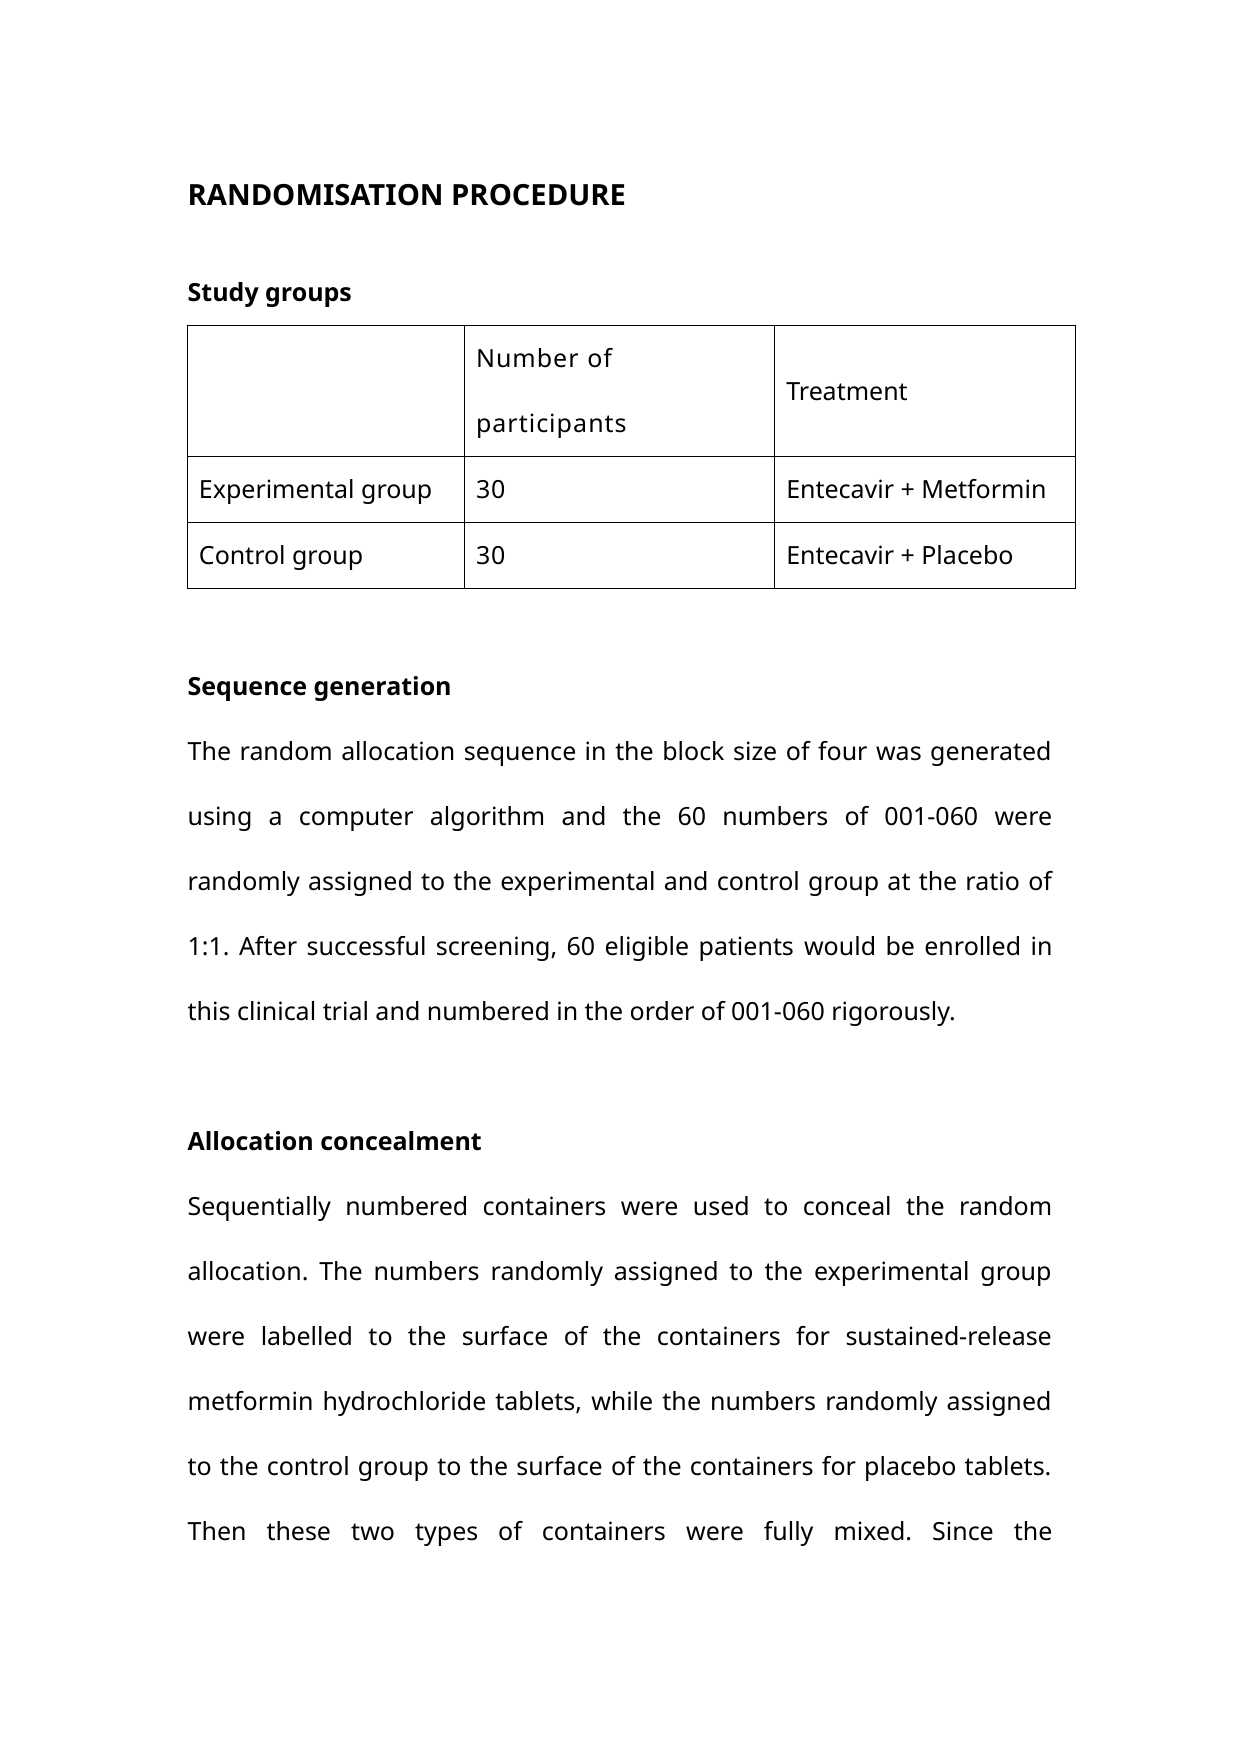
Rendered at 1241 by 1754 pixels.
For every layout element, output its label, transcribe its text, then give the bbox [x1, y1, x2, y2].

table_header [188, 326, 464, 456]
text Allocation concealment [187, 1109, 1053, 1174]
table_cell 30 [465, 523, 774, 588]
text RANDOMISATION PROCEDURE [187, 162, 1053, 227]
table_cell Experimental group [188, 457, 464, 522]
table_cell Entecavir + Metformin [775, 457, 1075, 522]
table_header Number of participants [465, 326, 774, 456]
text Sequence generation [187, 654, 1053, 719]
table_cell Entecavir + Placebo [775, 523, 1075, 588]
text Study groups [187, 259, 1053, 324]
table_cell Control group [188, 523, 464, 588]
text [187, 1174, 1053, 1564]
text The random allocation sequence in the block size of four was generated using a computer algorithm and the 60 numbers of 001-060 were randomly assigned to the experimental and control group at the ratio of 1:1. After successful screening, 60 eligible patients would be enrolled in this clinical trial and numbered in the order of 001-060 rigorously. [187, 719, 1053, 1044]
table_cell 30 [465, 457, 774, 522]
table_header Treatment [775, 326, 1075, 456]
